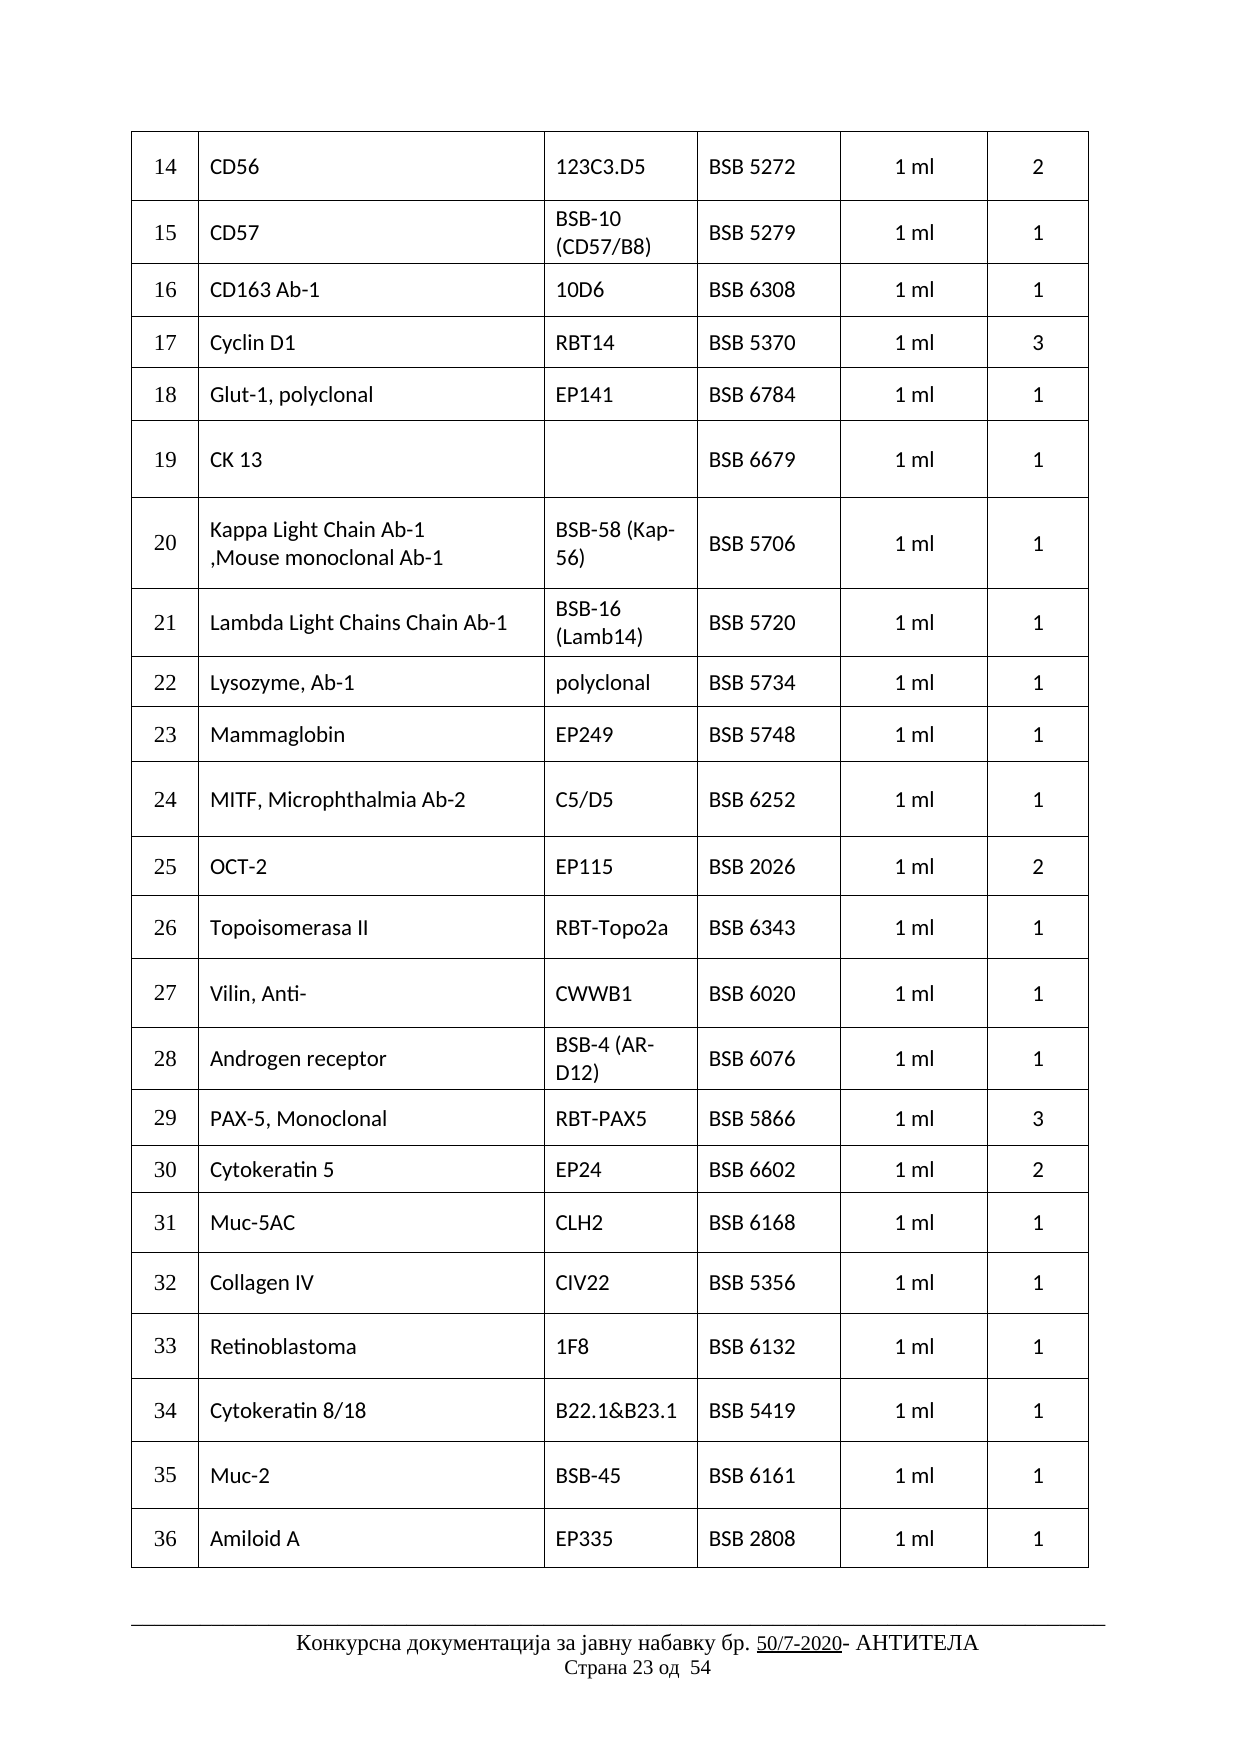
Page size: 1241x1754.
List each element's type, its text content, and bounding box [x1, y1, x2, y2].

table_cell Glut-1, polyclonal [199, 368, 544, 420]
table_cell Cytokeratin 5 [199, 1146, 544, 1192]
table_cell Muc-5AC [199, 1193, 544, 1252]
table_cell BSB 5356 [698, 1253, 840, 1312]
table_cell 15 [132, 201, 198, 262]
table_cell 1 [988, 1442, 1088, 1508]
table_cell 1 [988, 1253, 1088, 1312]
table_cell C5/D5 [545, 762, 697, 836]
table_cell BSB 6602 [698, 1146, 840, 1192]
table_cell 123C3.D5 [545, 132, 697, 200]
table_cell 1 ml [841, 1253, 987, 1312]
table_cell 1 ml [841, 707, 987, 761]
table_cell Lysozyme, Ab-1 [199, 657, 544, 706]
table_cell 16 [132, 264, 198, 316]
table_cell RBT-PAX5 [545, 1090, 697, 1145]
table_cell BSB-45 [545, 1442, 697, 1508]
table_cell 1 ml [841, 132, 987, 200]
table_cell 1 ml [841, 657, 987, 706]
table_cell 14 [132, 132, 198, 200]
table_cell 1 [988, 589, 1088, 656]
table_cell BSB-16 (Lamb14) [545, 589, 697, 656]
table_cell CD57 [199, 201, 544, 262]
table_cell BSB-10 (CD57/B8) [545, 201, 697, 262]
table_cell CK 13 [199, 421, 544, 497]
table_cell 25 [132, 837, 198, 895]
table_cell 20 [132, 498, 198, 587]
table_cell BSB 6132 [698, 1314, 840, 1378]
table_cell 1 ml [841, 896, 987, 958]
table_cell 31 [132, 1193, 198, 1252]
table_cell 36 [132, 1509, 198, 1567]
table_cell CD163 Ab-1 [199, 264, 544, 316]
table_cell 1 ml [841, 1509, 987, 1567]
table_cell B22.1&B23.1 [545, 1379, 697, 1441]
table_cell Amiloid A [199, 1509, 544, 1567]
table_cell 1 ml [841, 421, 987, 497]
table_cell 29 [132, 1090, 198, 1145]
table_cell 1 ml [841, 201, 987, 262]
table_cell 1 [988, 201, 1088, 262]
table_cell 2 [988, 1146, 1088, 1192]
table_cell 24 [132, 762, 198, 836]
table_cell 18 [132, 368, 198, 420]
table_cell 1 ml [841, 837, 987, 895]
table_cell BSB 6679 [698, 421, 840, 497]
table_cell 1 [988, 1509, 1088, 1567]
table_cell EP249 [545, 707, 697, 761]
table_cell 32 [132, 1253, 198, 1312]
table_cell 1 ml [841, 1090, 987, 1145]
table_cell 23 [132, 707, 198, 761]
table_cell polyclonal [545, 657, 697, 706]
table_cell Cyclin D1 [199, 317, 544, 367]
table_cell 2 [988, 132, 1088, 200]
table_cell 3 [988, 317, 1088, 367]
table_cell 1 [988, 1193, 1088, 1252]
table_cell BSB 6161 [698, 1442, 840, 1508]
table_cell 1 [988, 1028, 1088, 1089]
table_cell EP141 [545, 368, 697, 420]
table_cell Muc-2 [199, 1442, 544, 1508]
table_cell 1 ml [841, 1379, 987, 1441]
table_cell 1 [988, 959, 1088, 1027]
table_cell 34 [132, 1379, 198, 1441]
table_cell BSB 5272 [698, 132, 840, 200]
table_cell 1 ml [841, 264, 987, 316]
table_cell Lambda Light Chains Chain Ab-1 [199, 589, 544, 656]
table_cell 1 [988, 707, 1088, 761]
table_cell CD56 [199, 132, 544, 200]
table_cell BSB 5734 [698, 657, 840, 706]
table_cell BSB 5419 [698, 1379, 840, 1441]
table_cell BSB 6784 [698, 368, 840, 420]
table_cell BSB 6252 [698, 762, 840, 836]
table_cell 30 [132, 1146, 198, 1192]
table_cell 1 ml [841, 959, 987, 1027]
table_cell BSB-4 (AR-D12) [545, 1028, 697, 1089]
table_cell 1 [988, 1379, 1088, 1441]
table_cell 1 [988, 498, 1088, 587]
table_cell 1 [988, 1314, 1088, 1378]
table_cell CIV22 [545, 1253, 697, 1312]
table_cell RBT-Topo2a [545, 896, 697, 958]
table_cell Cytokeratin 8/18 [199, 1379, 544, 1441]
table_cell Collagen IV [199, 1253, 544, 1312]
table_cell 1F8 [545, 1314, 697, 1378]
table_cell 3 [988, 1090, 1088, 1145]
table_cell BSB 5279 [698, 201, 840, 262]
table_cell [545, 421, 697, 497]
table_cell MITF, Microphthalmia Ab-2 [199, 762, 544, 836]
table_cell 19 [132, 421, 198, 497]
table_cell EP335 [545, 1509, 697, 1567]
table_cell 1 [988, 264, 1088, 316]
table_cell BSB 6168 [698, 1193, 840, 1252]
table_cell BSB 6076 [698, 1028, 840, 1089]
table_cell Retinoblastoma [199, 1314, 544, 1378]
table_cell BSB-58 (Kap-56) [545, 498, 697, 587]
table_cell EP115 [545, 837, 697, 895]
table_cell 1 ml [841, 1028, 987, 1089]
table_cell 1 ml [841, 1193, 987, 1252]
table_cell BSB 6308 [698, 264, 840, 316]
table_cell 22 [132, 657, 198, 706]
table_cell 1 [988, 762, 1088, 836]
table_cell RBT14 [545, 317, 697, 367]
table_cell 1 ml [841, 1146, 987, 1192]
table_cell 28 [132, 1028, 198, 1089]
table_cell 21 [132, 589, 198, 656]
table_cell 33 [132, 1314, 198, 1378]
table_cell 1 [988, 896, 1088, 958]
table_cell BSB 6343 [698, 896, 840, 958]
table_cell Kappa Light Chain Ab-1 ,Mouse monoclonal Ab-1 [199, 498, 544, 587]
table_cell 1 ml [841, 317, 987, 367]
table_cell BSB 5866 [698, 1090, 840, 1145]
table_cell BSB 5370 [698, 317, 840, 367]
table_cell 1 [988, 421, 1088, 497]
table_cell BSB 2026 [698, 837, 840, 895]
table_cell 1 [988, 368, 1088, 420]
table_cell 1 [988, 657, 1088, 706]
table_cell 17 [132, 317, 198, 367]
table_cell CWWB1 [545, 959, 697, 1027]
table_cell 1 ml [841, 762, 987, 836]
table_cell Topoisomerasa II [199, 896, 544, 958]
table_cell 1 ml [841, 368, 987, 420]
table_cell CLH2 [545, 1193, 697, 1252]
table_cell Androgen receptor [199, 1028, 544, 1089]
table_cell 1 ml [841, 498, 987, 587]
table_cell 1 ml [841, 1314, 987, 1378]
table_cell OCT-2 [199, 837, 544, 895]
table_cell Vilin, Anti- [199, 959, 544, 1027]
table_cell 35 [132, 1442, 198, 1508]
table_cell 1 ml [841, 1442, 987, 1508]
table_cell EP24 [545, 1146, 697, 1192]
table_cell 2 [988, 837, 1088, 895]
table_cell BSB 6020 [698, 959, 840, 1027]
table_cell Mammaglobin [199, 707, 544, 761]
table_cell 26 [132, 896, 198, 958]
table_cell 1 ml [841, 589, 987, 656]
table_cell BSB 5720 [698, 589, 840, 656]
table_cell BSB 5706 [698, 498, 840, 587]
table_cell 27 [132, 959, 198, 1027]
table_cell PAX-5, Monoclonal [199, 1090, 544, 1145]
table_cell BSB 5748 [698, 707, 840, 761]
table_cell 10D6 [545, 264, 697, 316]
table_cell BSB 2808 [698, 1509, 840, 1567]
